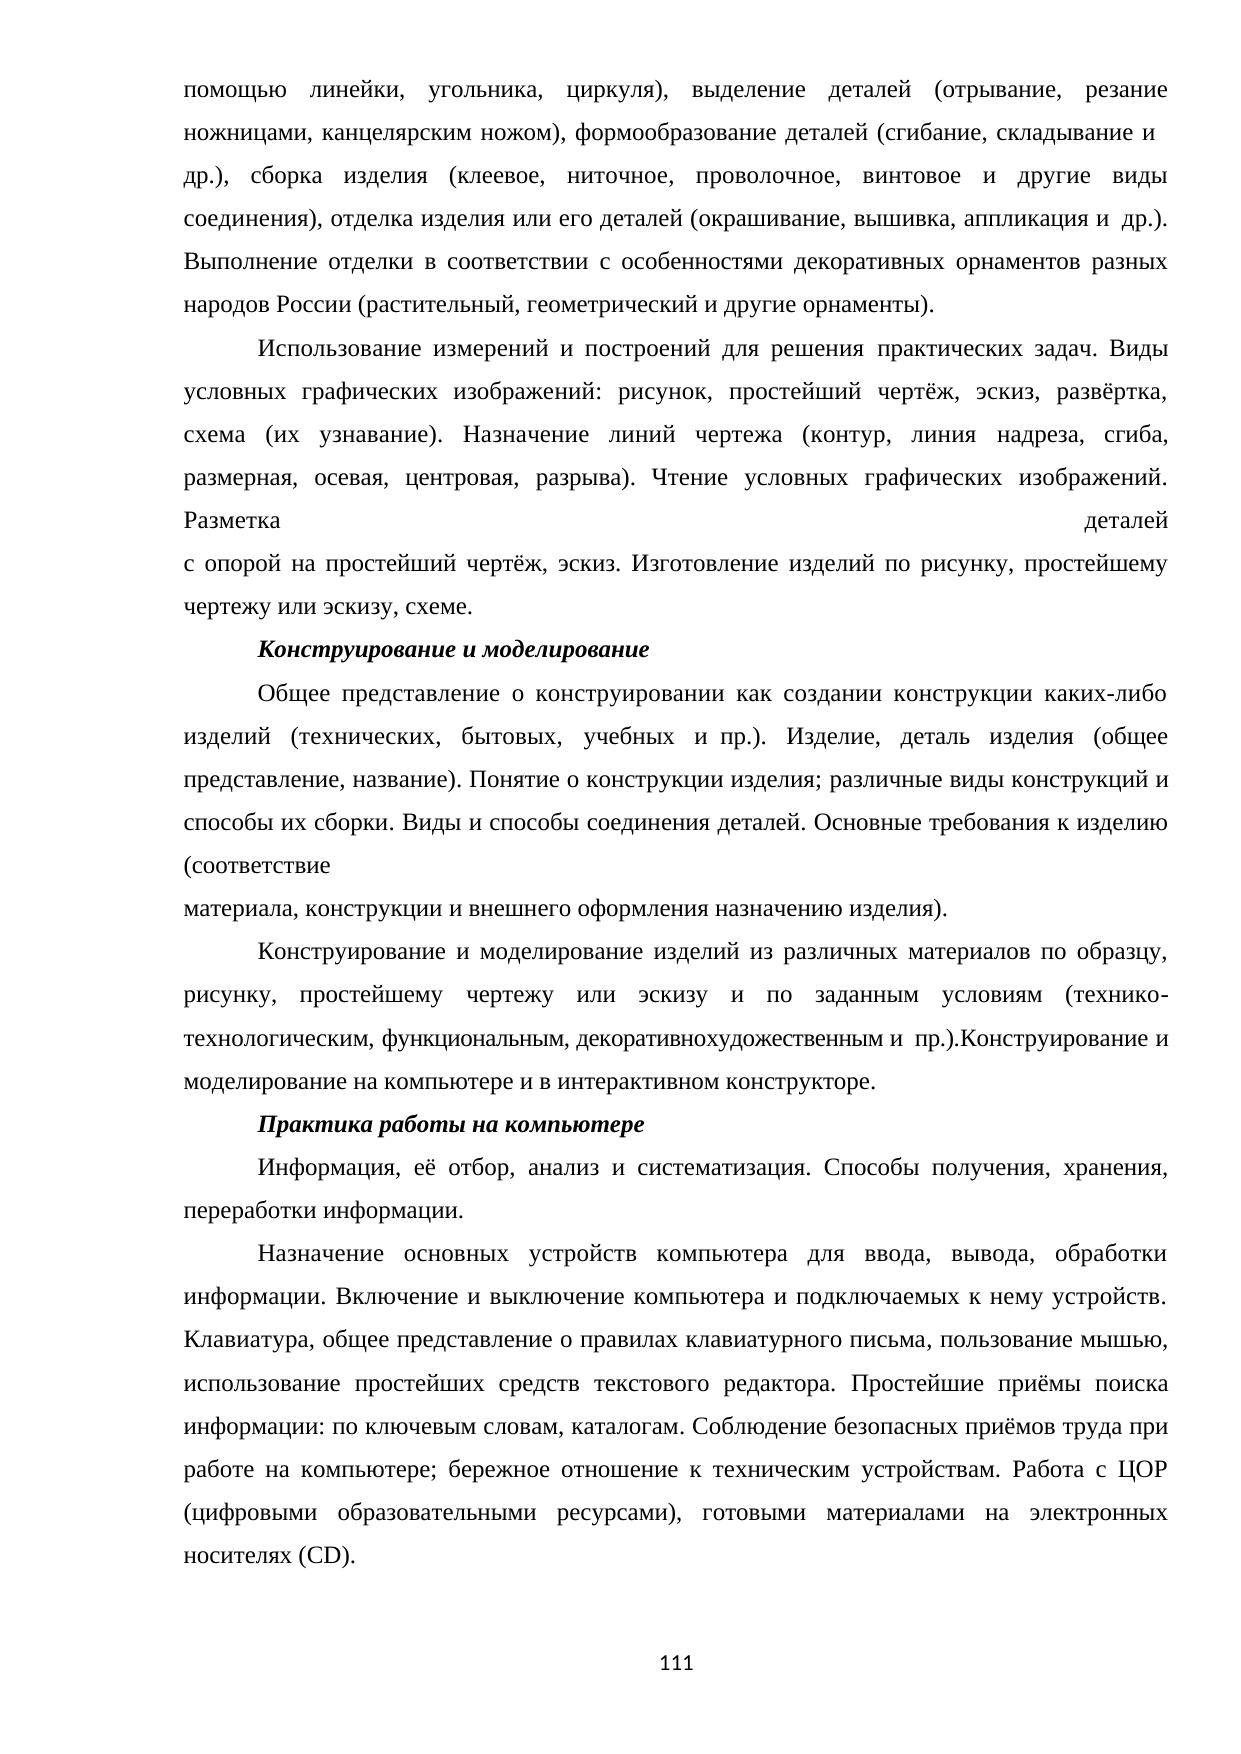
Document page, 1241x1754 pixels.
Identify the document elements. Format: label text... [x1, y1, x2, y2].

text Практика работы на компьютере [183, 1109, 1169, 1138]
text Общее представление о конструировании как создании конструкции каких-либо изделий (технических, бытовых, учебных и пр.). Изделие, деталь изделия (общее представление, название). Понятие о конструкции изделия; различные виды конструкций и способы их сборки. Виды и способы соединения деталей. Основные требования к изделию (соответствие материала, конструкции и внешнего оформления назначению изделия). [183, 678, 1169, 922]
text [183, 74, 1169, 318]
text Использование измерений и построений для решения практических задач. Виды условных графических изображений: рисунок, простейший чертёж, эскиз, развёртка, схема (их узнавание). Назначение линий чертежа (контур, линия надреза, сгиба, размерная, осевая, центровая, разрыва). Чтение условных графических изображений. Разметка деталей с опорой на простейший чертёж, эскиз. Изготовление изделий по рисунку, простейшему чертежу или эскизу, схеме. [183, 333, 1169, 620]
text Назначение основных устройств компьютера для ввода, вывода, обработки информации. Включение и выключение компьютера и подключаемых к нему устройств. Клавиатура, общее представление о правилах клавиатурного письма, пользование мышью, использование простейших средств текстового редактора. Простейшие приёмы поиска информации: по ключевым словам, каталогам. Соблюдение безопасных приёмов труда при работе на компьютере; бережное отношение к техническим устройствам. Работа с ЦОР (цифровыми образовательными ресурсами), готовыми материалами на электронных носителях (CD). [183, 1238, 1169, 1569]
text Конструирование и моделирование [183, 634, 1169, 663]
text Информация, её отбор, анализ и систематизация. Способы получения, хранения, переработки информации. [183, 1152, 1169, 1224]
text Конструирование и моделирование изделий из различных материалов по образцу, рисунку, простейшему чертежу или эскизу и по заданным условиям (технико­технологическим, функциональным, декоративно­художественным и пр.).Конструирование и моделирование на компьютере и в интерактивном конструкторе. [183, 936, 1169, 1094]
